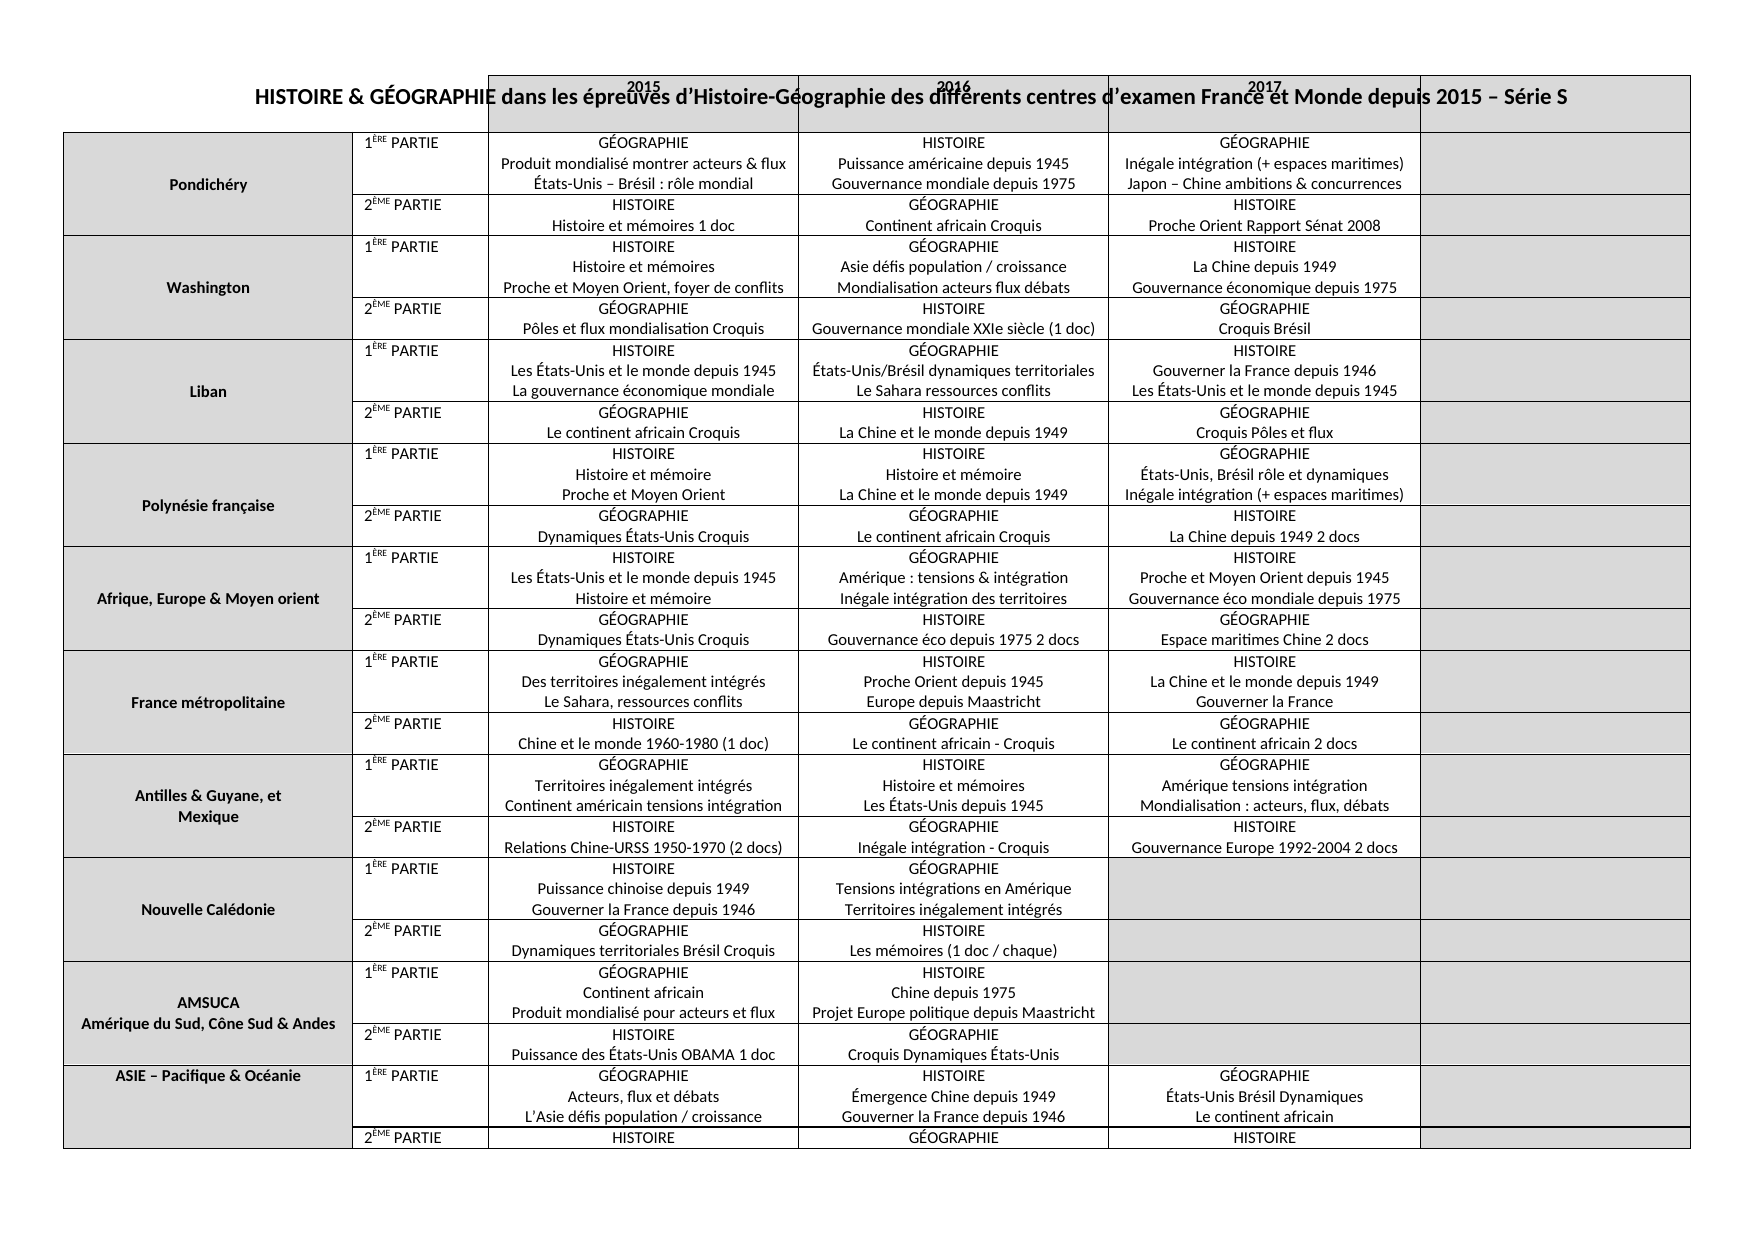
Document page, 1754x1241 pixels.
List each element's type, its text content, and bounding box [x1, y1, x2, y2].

table_cell 1ÈRE PARTIE [353, 962, 488, 1023]
table_cell 1ÈRE PARTIE [353, 1066, 488, 1126]
table_cell [1421, 1024, 1690, 1064]
table_cell GÉOGRAPHIE Tensions intégrations en Amérique Territoires inégalement intégrés [799, 858, 1108, 919]
table_cell [1421, 506, 1690, 546]
table_cell GÉOGRAPHIE États-Unis, Brésil rôle et dynamiques Inégale intégration (+ espaces maritimes) [1109, 444, 1420, 504]
table_cell [1421, 1066, 1690, 1126]
table_cell 1ÈRE PARTIE [353, 755, 488, 816]
table_cell GÉOGRAPHIE Croquis Brésil [1109, 298, 1420, 339]
table_cell [1421, 1128, 1690, 1148]
table_cell HISTOIRE La Chine depuis 1949 Gouvernance économique depuis 1975 [1109, 236, 1420, 297]
table_cell HISTOIRE La Chine depuis 1949 2 docs [1109, 506, 1420, 546]
table_cell HISTOIRE Histoire et mémoires Proche et Moyen Orient, foyer de conflits [489, 236, 798, 297]
table_cell GÉOGRAPHIE Amérique tensions intégration Mondialisation : acteurs, flux, débats [1109, 755, 1420, 816]
table_cell 2ÈME PARTIE [353, 713, 488, 753]
table_header [64, 75, 353, 132]
table_cell Nouvelle Calédonie [64, 858, 352, 961]
table_cell HISTOIRE Gouvernance mondiale XXIe siècle (1 doc) [799, 298, 1108, 339]
table_cell HISTOIRE Proche et Moyen Orient depuis 1945 Gouvernance éco mondiale depuis 1975 [1109, 547, 1420, 608]
table_cell [1421, 755, 1690, 816]
table_cell HISTOIRE Proche Orient Rapport Sénat 2008 [1109, 195, 1420, 235]
table_cell 2ÈME PARTIE [353, 402, 488, 443]
table_cell GÉOGRAPHIE Espace maritimes Chine 2 docs [1109, 609, 1420, 650]
table_cell Washington [64, 236, 352, 339]
table_header 2015 [489, 76, 798, 132]
table_cell ASIE – Pacifique & Océanie [64, 1066, 352, 1148]
table_cell Liban [64, 340, 352, 443]
table_header 2016 [799, 76, 1108, 132]
table_cell [1421, 195, 1690, 235]
table_cell AMSUCA Amérique du Sud, Cône Sud & Andes [64, 962, 352, 1064]
table_cell HISTOIRE Les mémoires (1 doc / chaque) [799, 920, 1108, 961]
table_cell 2ÈME PARTIE [353, 817, 488, 857]
table_cell GÉOGRAPHIE Inégale intégration (+ espaces maritimes) Japon – Chine ambitions & concurrences [1109, 133, 1420, 194]
table_cell HISTOIRE Chine depuis 1975 Projet Europe politique depuis Maastricht [799, 962, 1108, 1023]
table_cell GÉOGRAPHIE Dynamiques territoriales Brésil Croquis [489, 920, 798, 961]
table_cell 2ÈME PARTIE [353, 1024, 488, 1064]
table_cell HISTOIRE Histoire et mémoire La Chine et le monde depuis 1949 [799, 444, 1108, 504]
table_cell GÉOGRAPHIE Amérique : tensions & intégration Inégale intégration des territoires [799, 547, 1108, 608]
table_cell HISTOIRE Chine et le monde 1960-1980 (1 doc) [489, 713, 798, 753]
table_cell 1ÈRE PARTIE [353, 651, 488, 712]
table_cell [1109, 1128, 1420, 1148]
table_cell HISTOIRE Puissance des États-Unis OBAMA 1 doc [489, 1024, 798, 1064]
table_cell [1421, 609, 1690, 650]
table_cell Afrique, Europe & Moyen orient [64, 547, 352, 650]
table_cell GÉOGRAPHIE Des territoires inégalement intégrés Le Sahara, ressources conflits [489, 651, 798, 712]
table_cell HISTOIRE Relations Chine-URSS 1950-1970 (2 docs) [489, 817, 798, 857]
table_cell HISTOIRE La Chine et le monde depuis 1949 Gouverner la France [1109, 651, 1420, 712]
table_header [353, 75, 488, 132]
table_cell [1421, 962, 1690, 1023]
table_cell GÉOGRAPHIE Le continent africain - Croquis [799, 713, 1108, 753]
table_cell GÉOGRAPHIE Le continent africain Croquis [489, 402, 798, 443]
table_cell HISTOIRE Histoire et mémoires 1 doc [489, 195, 798, 235]
table_cell GÉOGRAPHIE États-Unis/Brésil dynamiques territoriales Le Sahara ressources conflits [799, 340, 1108, 401]
table_cell 1ÈRE PARTIE [353, 340, 488, 401]
table_cell GÉOGRAPHIE Inégale intégration - Croquis [799, 817, 1108, 857]
table_cell GÉOGRAPHIE Territoires inégalement intégrés Continent américain tensions intégration [489, 755, 798, 816]
table_cell 1ÈRE PARTIE [353, 444, 488, 504]
table_cell HISTOIRE Histoire et mémoires Les États-Unis depuis 1945 [799, 755, 1108, 816]
table_cell GÉOGRAPHIE Pôles et flux mondialisation Croquis [489, 298, 798, 339]
table_cell [1109, 962, 1420, 1023]
table_cell GÉOGRAPHIE Dynamiques États-Unis Croquis [489, 506, 798, 546]
table_cell GÉOGRAPHIE Dynamiques États-Unis Croquis [489, 609, 798, 650]
table_cell HISTOIRE Gouvernance Europe 1992-2004 2 docs [1109, 817, 1420, 857]
table_cell Polynésie française [64, 444, 352, 546]
table_cell [1109, 1024, 1420, 1064]
table_cell GÉOGRAPHIE États-Unis Brésil Dynamiques Le continent africain [1109, 1066, 1420, 1126]
table_cell HISTOIRE Les États-Unis et le monde depuis 1945 Histoire et mémoire [489, 547, 798, 608]
table_cell HISTOIRE Histoire et mémoire Proche et Moyen Orient [489, 444, 798, 504]
table_cell 2ÈME PARTIE [353, 506, 488, 546]
table_cell [1421, 651, 1690, 712]
table_cell Pondichéry [64, 133, 352, 235]
table_cell 2ÈME PARTIE [353, 1128, 488, 1148]
table_cell 2ÈME PARTIE [353, 609, 488, 650]
table_cell [1421, 133, 1690, 194]
table_cell [1421, 547, 1690, 608]
table_cell GÉOGRAPHIE Croquis Pôles et flux [1109, 402, 1420, 443]
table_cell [489, 1128, 798, 1148]
table_cell GÉOGRAPHIE Le continent africain Croquis [799, 506, 1108, 546]
table_cell [1109, 920, 1420, 961]
table_cell HISTOIRE Puissance chinoise depuis 1949 Gouverner la France depuis 1946 [489, 858, 798, 919]
table_cell 1ÈRE PARTIE [353, 236, 488, 297]
table_cell [1421, 817, 1690, 857]
table_cell HISTOIRE Les États-Unis et le monde depuis 1945 La gouvernance économique mondiale [489, 340, 798, 401]
table_cell [1421, 920, 1690, 961]
table_cell France métropolitaine [64, 651, 352, 753]
table_cell [1421, 858, 1690, 919]
table_cell [1421, 236, 1690, 297]
table_cell GÉOGRAPHIE Continent africain Produit mondialisé pour acteurs et flux [489, 962, 798, 1023]
table_cell GÉOGRAPHIE Acteurs, flux et débats L’Asie défis population / croissance [489, 1066, 798, 1126]
table_cell HISTOIRE La Chine et le monde depuis 1949 [799, 402, 1108, 443]
table_cell HISTOIRE Puissance américaine depuis 1945 Gouvernance mondiale depuis 1975 [799, 133, 1108, 194]
table_cell [1421, 713, 1690, 753]
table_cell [799, 1128, 1108, 1148]
table_cell GÉOGRAPHIE Asie défis population / croissance Mondialisation acteurs flux débats [799, 236, 1108, 297]
table_cell GÉOGRAPHIE Continent africain Croquis [799, 195, 1108, 235]
table_header 2017 [1109, 76, 1420, 132]
table_cell 2ÈME PARTIE [353, 298, 488, 339]
table_cell 1ÈRE PARTIE [353, 547, 488, 608]
table_cell GÉOGRAPHIE Croquis Dynamiques États-Unis [799, 1024, 1108, 1064]
table_cell [1421, 402, 1690, 443]
table_cell 2ÈME PARTIE [353, 195, 488, 235]
table_cell GÉOGRAPHIE Le continent africain 2 docs [1109, 713, 1420, 753]
table_cell HISTOIRE Émergence Chine depuis 1949 Gouverner la France depuis 1946 [799, 1066, 1108, 1126]
table_cell [1421, 298, 1690, 339]
table_cell [1421, 444, 1690, 504]
table_cell 1ÈRE PARTIE [353, 133, 488, 194]
table_cell HISTOIRE Gouvernance éco depuis 1975 2 docs [799, 609, 1108, 650]
table_cell Antilles & Guyane, et Mexique [64, 755, 352, 857]
table_cell HISTOIRE Gouverner la France depuis 1946 Les États-Unis et le monde depuis 1945 [1109, 340, 1420, 401]
table_cell [1421, 340, 1690, 401]
table_header [1421, 76, 1690, 132]
table_cell [1109, 858, 1420, 919]
table_cell GÉOGRAPHIE Produit mondialisé montrer acteurs & flux États-Unis – Brésil : rôle mondial [489, 133, 798, 194]
table_cell 2ÈME PARTIE [353, 920, 488, 961]
table_cell HISTOIRE Proche Orient depuis 1945 Europe depuis Maastricht [799, 651, 1108, 712]
table_cell 1ÈRE PARTIE [353, 858, 488, 919]
